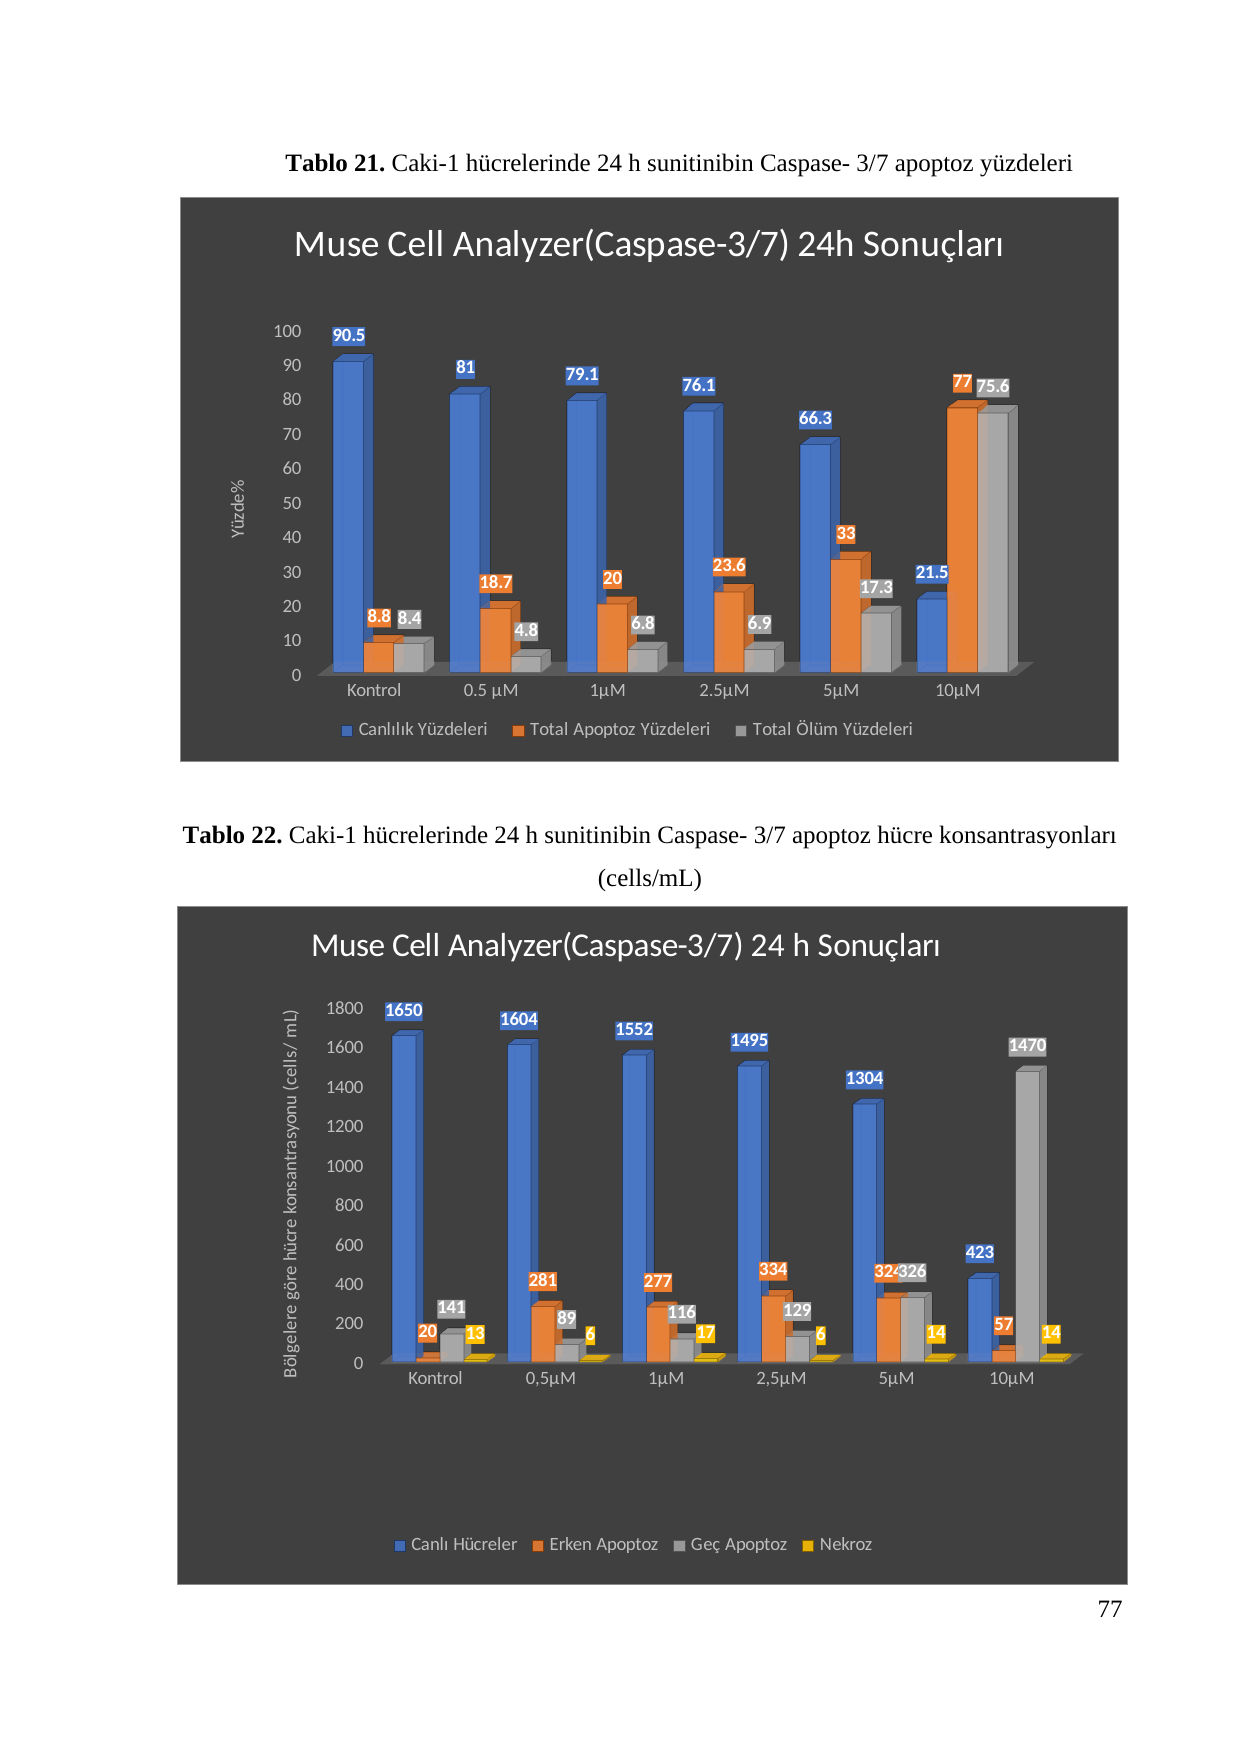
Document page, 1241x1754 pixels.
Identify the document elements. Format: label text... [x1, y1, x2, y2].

text Tablo 21. Caki-1 hücrelerinde 24 h sunitinibin Caspase- 3/7 apoptoz yüzdeleri [177, 148, 1122, 176]
text Tablo 22. Caki-1 hücrelerinde 24 h sunitinibin Caspase- 3/7 apoptoz hücre konsantrasyonları (cells/mL) [177, 820, 1122, 892]
